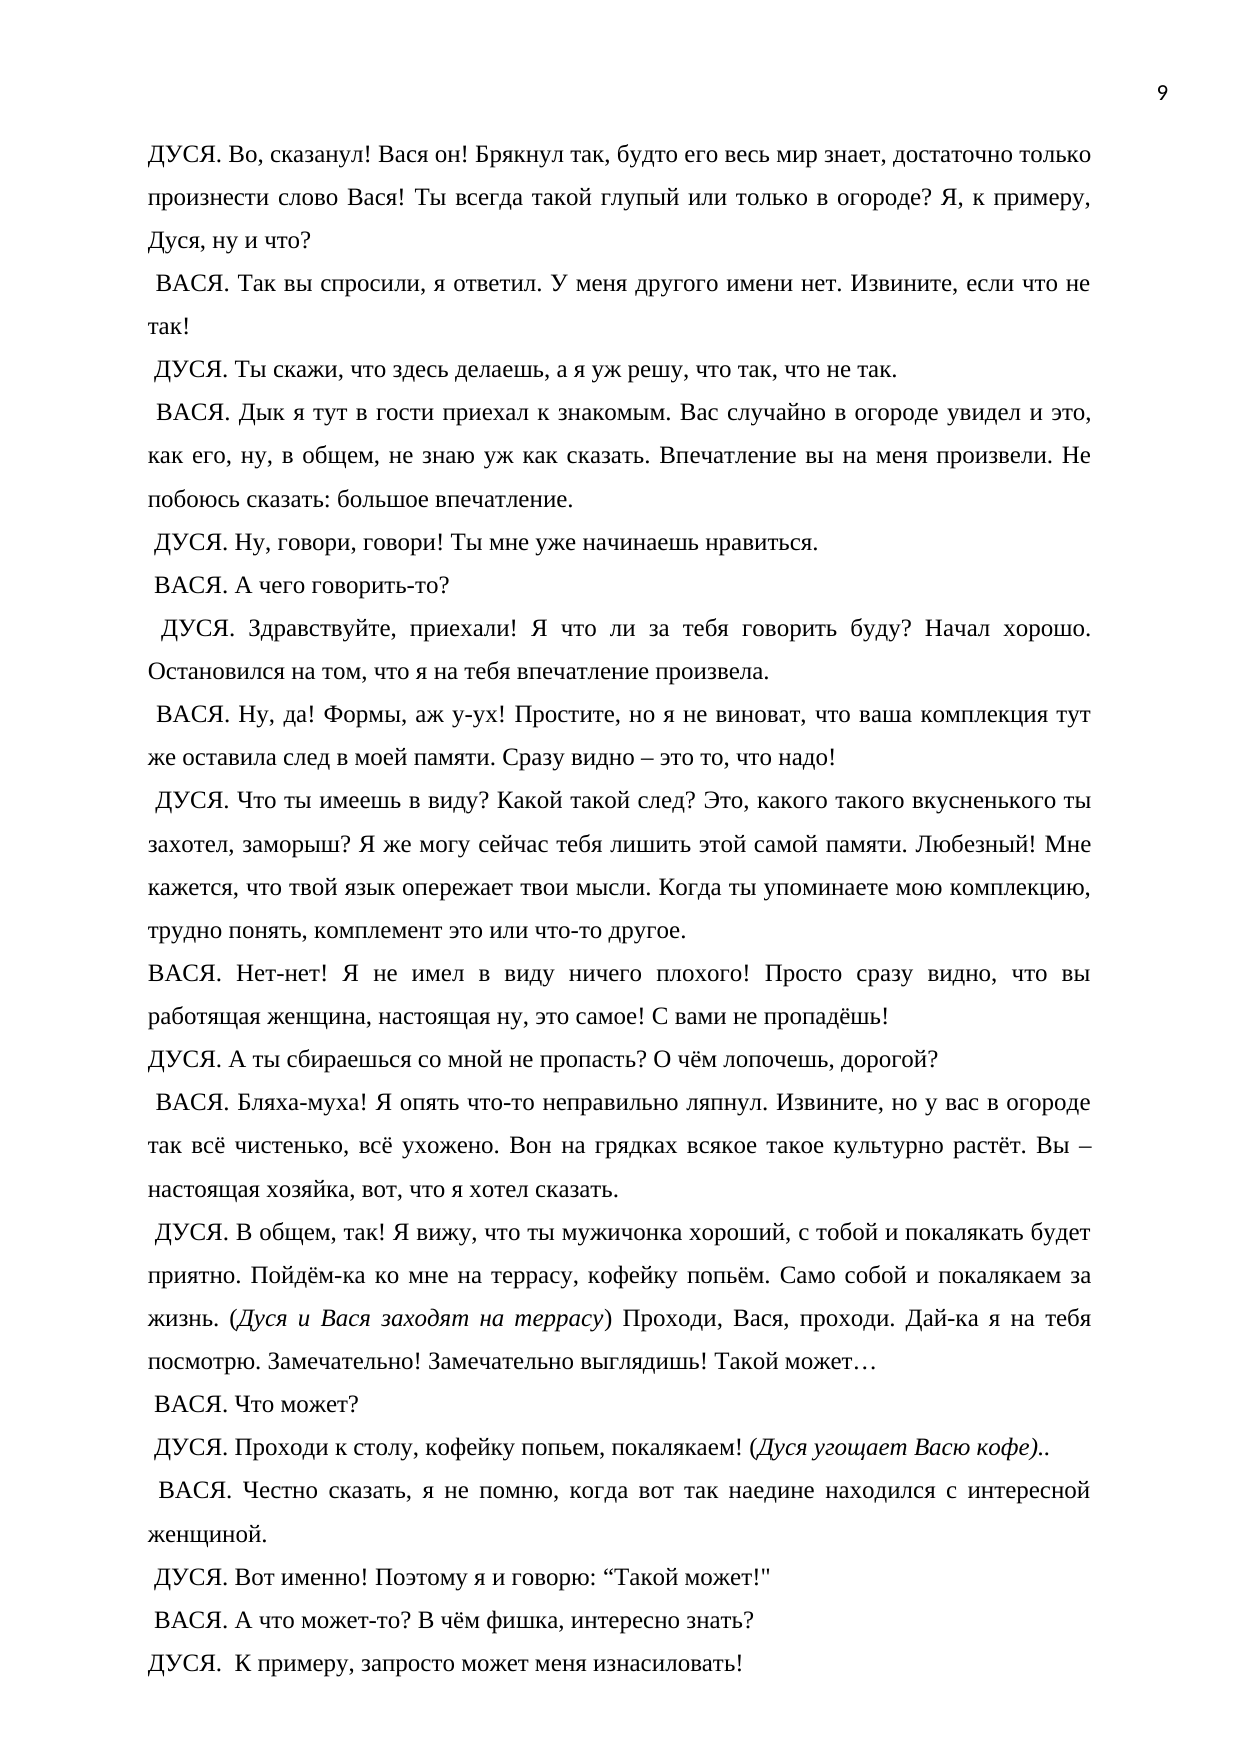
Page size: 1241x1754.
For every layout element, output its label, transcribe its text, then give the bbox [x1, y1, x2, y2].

text ВАСЯ. Нет-нет! Я не имел в виду ничего плохого! Просто сразу видно, что вы работящая женщина, настоящая ну, это самое! С вами не пропадёшь! [148, 958, 1092, 1030]
text ДУСЯ. Что ты имеешь в виду? Какой такой след? Это, какого такого вкусненького ты захотел, заморыш? Я же могу сейчас тебя лишить этой самой памяти. Любезный! Мне кажется, что твой язык опережает твои мысли. Когда ты упоминаете мою комплекцию, трудно понять, комплемент это или что-то другое. [148, 786, 1092, 944]
text ВАСЯ. А чего говорить-то? [148, 570, 1092, 599]
text ДУСЯ. В общем, так! Я вижу, что ты мужичонка хороший, с тобой и покалякать будет приятно. Пойдём-ка ко мне на террасу, кофейку попьём. Само собой и покалякаем за жизнь. (Дуся и Вася заходят на террасу) Проходи, Вася, проходи. Дай-ка я на тебя посмотрю. Замечательно! Замечательно выглядишь! Такой может… [148, 1217, 1092, 1375]
text ДУСЯ. Ну, говори, говори! Ты мне уже начинаешь нравиться. [148, 527, 1092, 556]
text ВАСЯ. Честно сказать, я не помню, когда вот так наедине находился с интересной женщиной. [148, 1476, 1092, 1547]
text ДУСЯ. Ты скажи, что здесь делаешь, а я уж решу, что так, что не так. [148, 354, 1092, 383]
text ВАСЯ. Так вы спросили, я ответил. У меня другого имени нет. Извините, если что не так! [148, 268, 1092, 340]
text ВАСЯ. Бляха-муха! Я опять что-то неправильно ляпнул. Извините, но у вас в огороде так всё чистенько, всё ухожено. Вон на грядках всякое такое культурно растёт. Вы – настоящая хозяйка, вот, что я хотел сказать. [148, 1087, 1092, 1202]
text ДУСЯ. Проходи к столу, кофейку попьем, покалякаем! (Дуся угощает Васю кофе).. [148, 1432, 1092, 1461]
text ВАСЯ. Дык я тут в гости приехал к знакомым. Вас случайно в огороде увидел и это, как его, ну, в общем, не знаю уж как сказать. Впечатление вы на меня произвели. Не побоюсь сказать: большое впечатление. [148, 397, 1092, 512]
text ДУСЯ. Вот именно! Поэтому я и говорю: “Такой может!" [148, 1562, 1092, 1591]
text ВАСЯ. А что может-то? В чём фишка, интересно знать? [148, 1605, 1092, 1634]
text ДУСЯ. Во, сказанул! Вася он! Брякнул так, будто его весь мир знает, достаточно только произнести слово Вася! Ты всегда такой глупый или только в огороде? Я, к примеру, Дуся, ну и что? [148, 139, 1092, 254]
text ВАСЯ. Ну, да! Формы, аж у-ух! Простите, но я не виноват, что ваша комплекция тут же оставила след в моей памяти. Сразу видно – это то, что надо! [148, 699, 1092, 771]
text ДУСЯ. К примеру, запросто может меня изнасиловать! [148, 1648, 1092, 1677]
text ДУСЯ. Здравствуйте, приехали! Я что ли за тебя говорить буду? Начал хорошо. Остановился на том, что я на тебя впечатление произвела. [148, 613, 1092, 685]
text ДУСЯ. А ты сбираешься со мной не пропасть? О чём лопочешь, дорогой? [148, 1044, 1092, 1073]
text ВАСЯ. Что может? [148, 1389, 1092, 1418]
